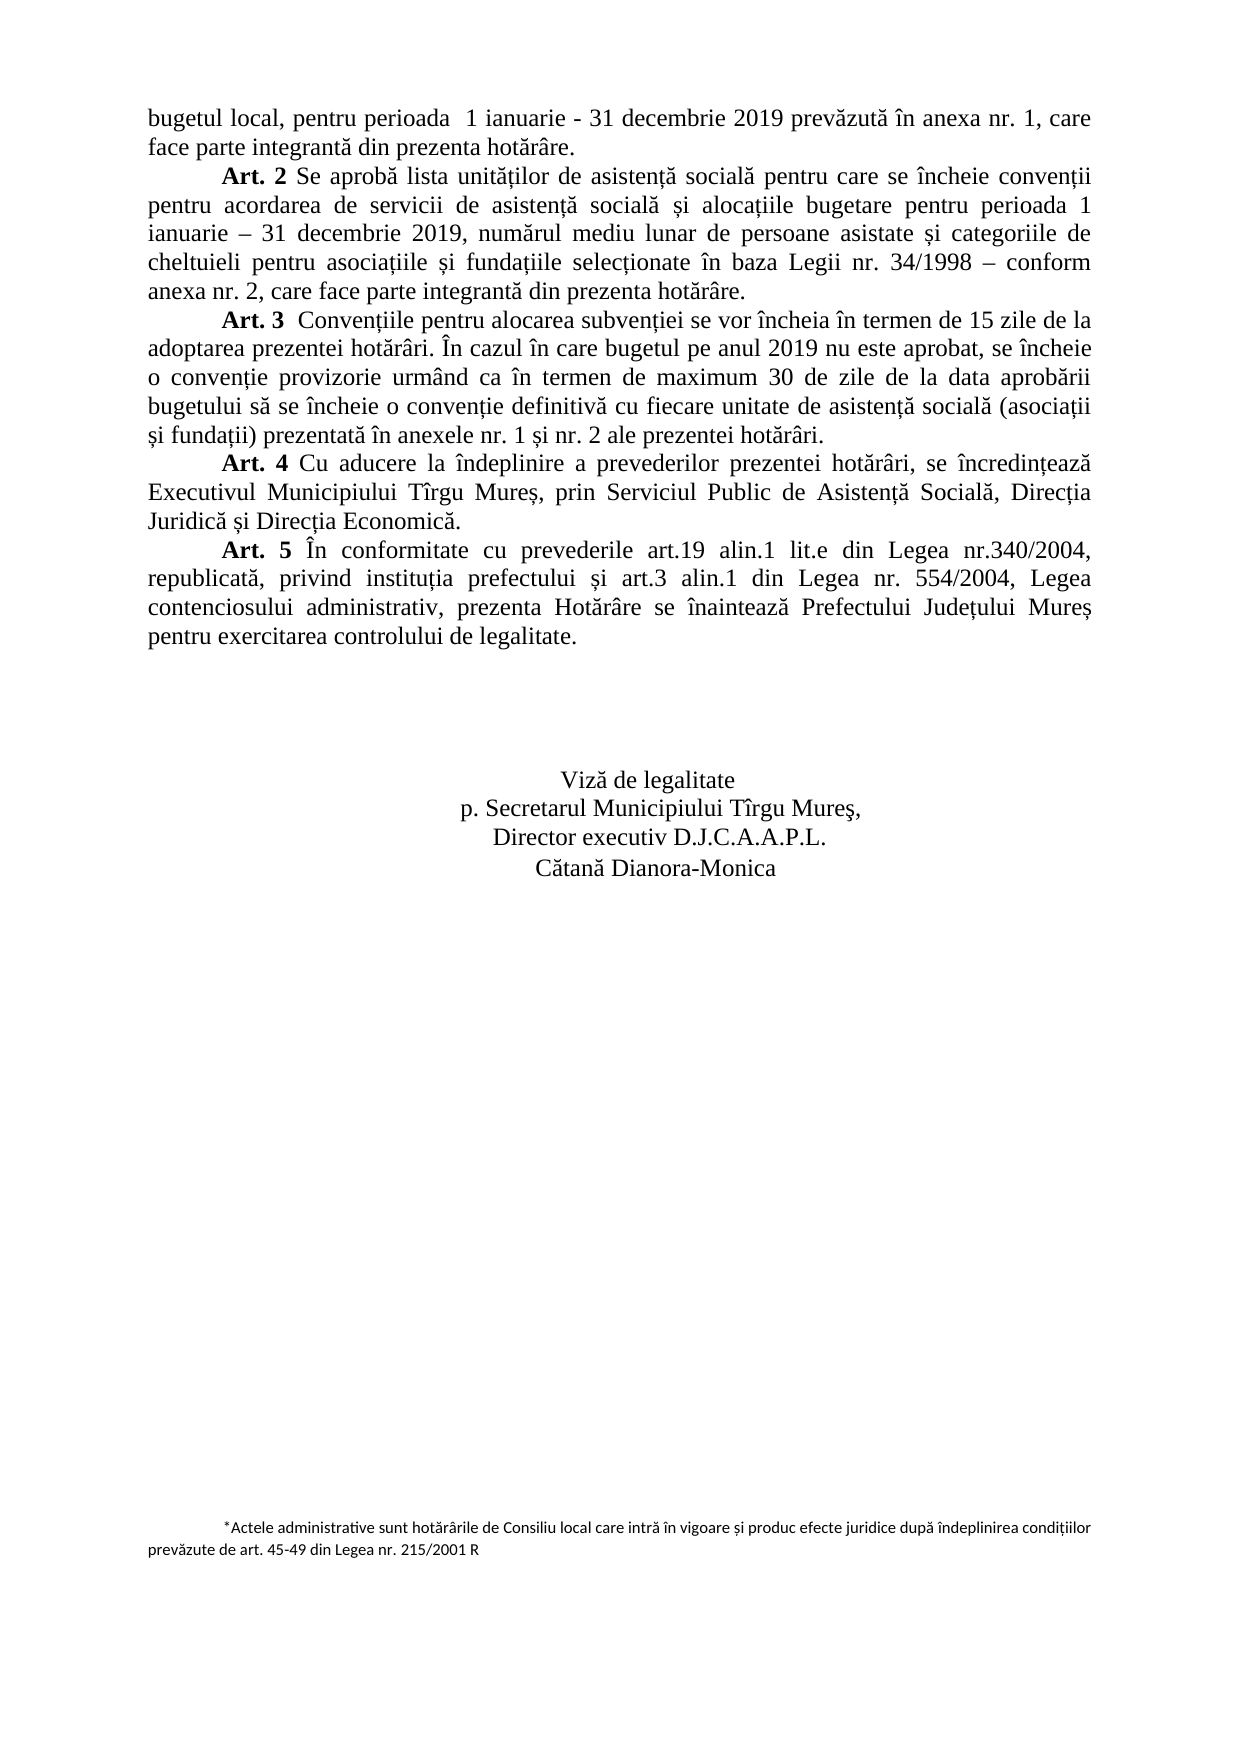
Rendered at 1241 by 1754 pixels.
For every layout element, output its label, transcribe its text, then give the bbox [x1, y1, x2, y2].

text Art. 3 Convențiile pentru alocarea subvenției se vor încheia în termen de 15 zile de la adoptarea prezentei hotărâri. În cazul în care bugetul pe anul 2019 nu este aprobat, se încheie o convenție provizorie urmând ca în termen de maximum 30 de zile de la data aprobării bugetului să se încheie o convenție definitivă cu fiecare unitate de asistență socială (asociații și fundații) prezentată în anexele nr. 1 și nr. 2 ale prezentei hotărâri. [148, 305, 1093, 448]
text p. Secretarul Municipiului Tîrgu Mureş, [223, 793, 1093, 822]
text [148, 103, 1093, 161]
text Art. 4 Cu aducere la îndeplinire a prevederilor prezentei hotărâri, se încredințează Executivul Municipiului Tîrgu Mureș, prin Serviciul Public de Asistență Socială, Direcția Juridică și Direcția Economică. [148, 448, 1093, 535]
text Viză de legalitate [223, 765, 1093, 793]
text Director executiv D.J.C.A.A.P.L. [148, 822, 1093, 851]
text Cătană Dianora-Monica [148, 853, 1093, 882]
text Art. 2 Se aprobă lista unităților de asistență socială pentru care se încheie convenții pentru acordarea de servicii de asistență socială și alocațiile bugetare pentru perioada 1 ianuarie – 31 decembrie 2019, numărul mediu lunar de persoane asistate și categoriile de cheltuieli pentru asociațiile și fundațiile selecționate în baza Legii nr. 34/1998 – conform anexa nr. 2, care face parte integrantă din prezenta hotărâre. [148, 161, 1093, 305]
text Art. 5 În conformitate cu prevederile art.19 alin.1 lit.e din Legea nr.340/2004, republicată, privind instituția prefectului și art.3 alin.1 din Legea nr. 554/2004, Legea contenciosului administrativ, prezenta Hotărâre se înaintează Prefectului Județului Mureș pentru exercitarea controlului de legalitate. [148, 535, 1093, 650]
